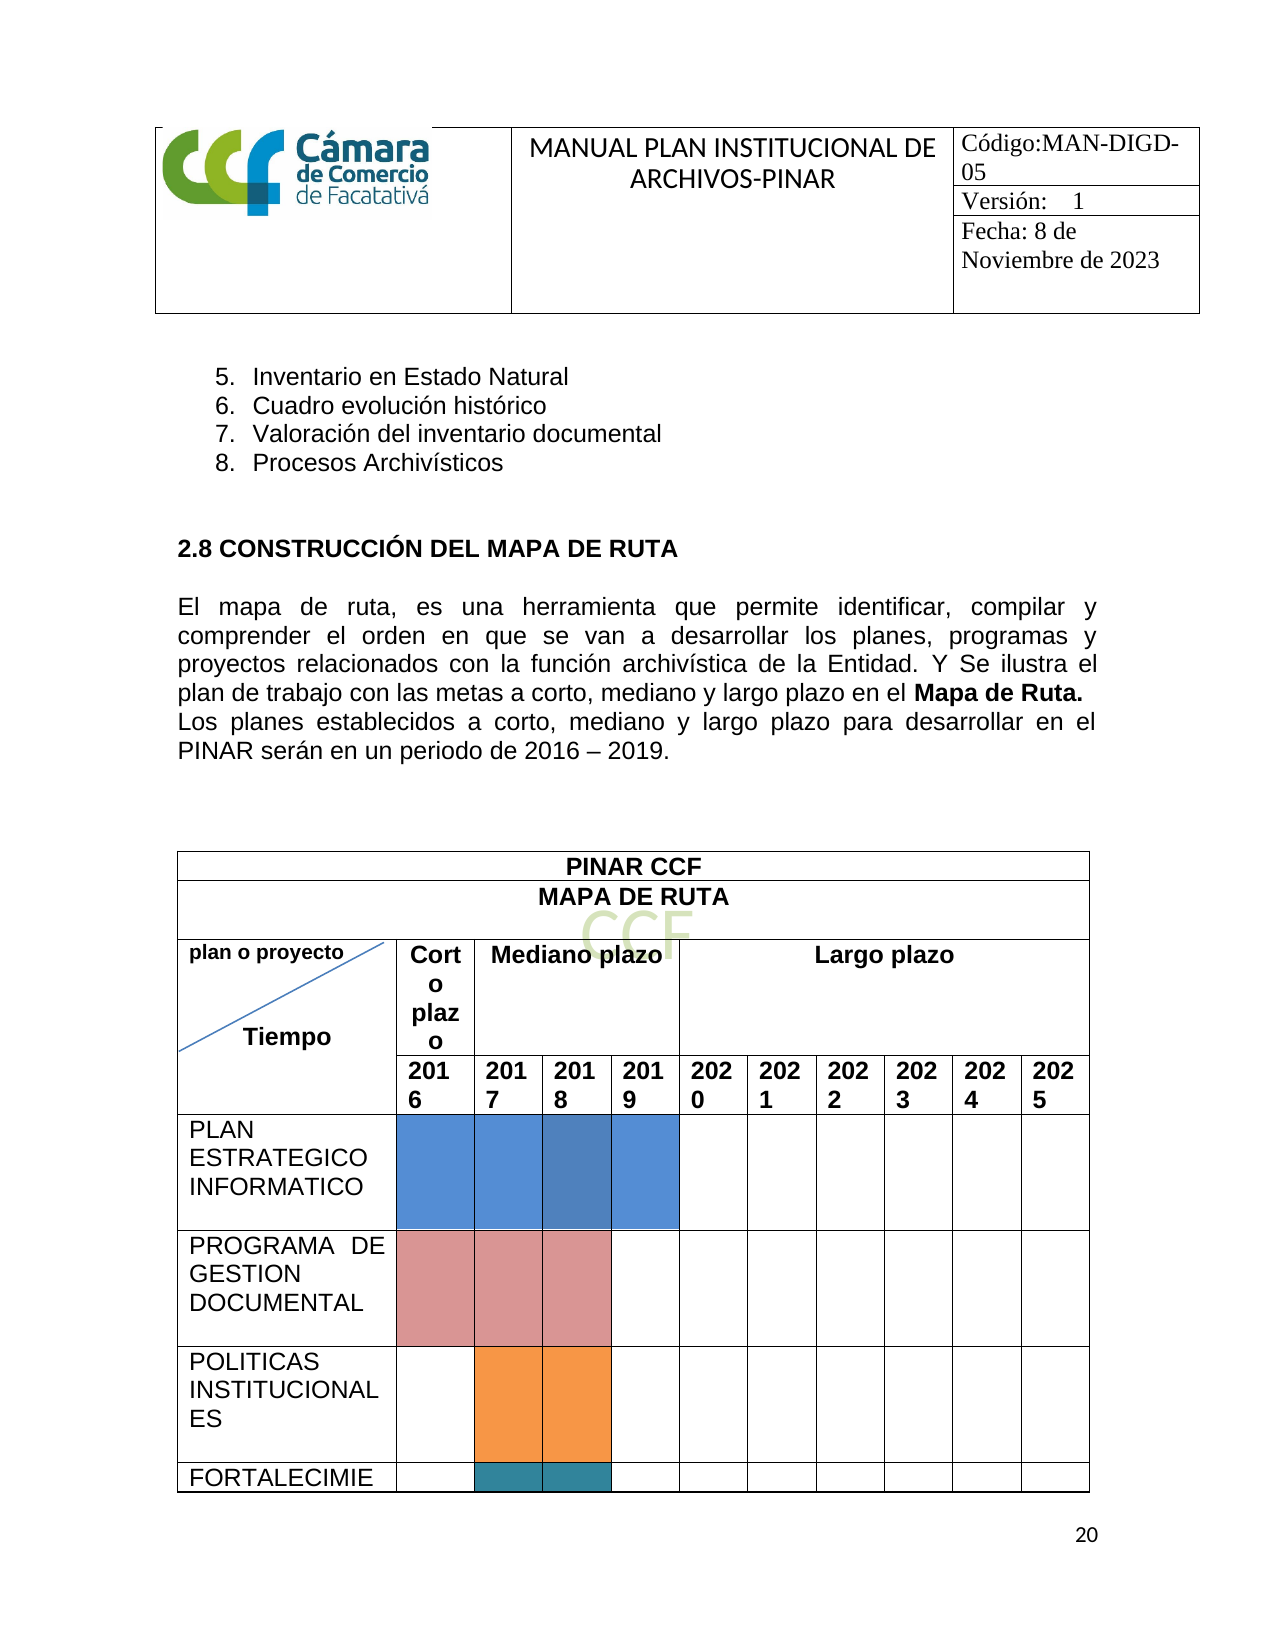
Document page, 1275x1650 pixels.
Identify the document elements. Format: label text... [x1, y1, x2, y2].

text 2.8 CONSTRUCCIÓN DEL MAPA DE RUTA [177, 534, 1098, 563]
table_cell 2025 [1022, 1056, 1089, 1113]
table_cell PROGRAMA DE GESTION DOCUMENTAL [178, 1231, 396, 1346]
table_cell [612, 1463, 679, 1491]
table_cell [397, 1231, 474, 1346]
table_cell [817, 1347, 884, 1462]
picture [162, 127, 432, 220]
text El mapa de ruta, es una herramienta que permite identificar, compilar y comprender el orden en que se van a desarrollar los planes, programas y proyectos relacionados con la función archivística de la Entidad. Y Se ilustra el plan de trabajo con las metas a corto, mediano y largo plazo en el Mapa de Ruta. [177, 592, 1098, 707]
table_cell 2017 [475, 1056, 542, 1113]
table_cell PLAN ESTRATEGICO INFORMATICO [178, 1115, 396, 1229]
table_cell Mediano plazo [475, 940, 679, 1055]
table_cell [748, 1115, 816, 1229]
table_cell 2020 [680, 1056, 747, 1113]
table_cell [885, 1347, 952, 1462]
table_cell [543, 1231, 611, 1346]
table_cell [885, 1115, 952, 1229]
table_cell 2016 [397, 1056, 474, 1113]
table_cell POLITICAS INSTITUCIONALES [178, 1347, 396, 1462]
table_cell [612, 1231, 679, 1346]
table_cell [680, 1463, 747, 1491]
table_cell [748, 1231, 816, 1346]
table_cell [1022, 1115, 1089, 1229]
table_cell [885, 1231, 952, 1346]
table_cell [1022, 1463, 1089, 1491]
table_cell [680, 1115, 747, 1229]
table_cell [953, 1231, 1021, 1346]
table_cell [397, 1115, 474, 1229]
table_cell [1022, 1347, 1089, 1462]
table_cell [543, 1115, 611, 1229]
table_cell 2019 [612, 1056, 679, 1113]
table_cell [475, 1115, 542, 1229]
table_cell [953, 1463, 1021, 1491]
table_cell [612, 1115, 679, 1229]
table_cell FORTALECIMIENTO DEL PLAN DE CAPACITACION [178, 1463, 396, 1491]
table_cell [397, 1347, 474, 1462]
table_cell 2018 [543, 1056, 611, 1113]
table_cell [817, 1231, 884, 1346]
table_cell MAPA DE RUTA [178, 881, 1089, 939]
list Valoración del inventario documental [215, 419, 1098, 448]
table_cell 2022 [817, 1056, 884, 1113]
table_cell Largo plazo [680, 940, 1089, 1055]
table_cell [680, 1347, 747, 1462]
list Cuadro evolución histórico [215, 391, 1098, 419]
table_cell [680, 1231, 747, 1346]
table_cell [475, 1347, 542, 1462]
table_cell [953, 1115, 1021, 1229]
table_cell [1022, 1231, 1089, 1346]
table_cell [475, 1231, 542, 1346]
table_cell [397, 1463, 474, 1491]
table_cell [817, 1115, 884, 1229]
table_cell plan o proyecto Tiempo [178, 940, 396, 1113]
table_cell [543, 1463, 611, 1491]
table_cell [748, 1463, 816, 1491]
table_cell [953, 1347, 1021, 1462]
list Procesos Archivísticos [215, 448, 1098, 477]
table_cell 2023 [885, 1056, 952, 1113]
list Inventario en Estado Natural [215, 362, 1098, 391]
table_cell [612, 1347, 679, 1462]
table_cell [885, 1463, 952, 1491]
text Los planes establecidos a corto, mediano y largo plazo para desarrollar en el PINAR serán en un periodo de 2016 – 2019. [177, 707, 1098, 764]
table_cell [543, 1347, 611, 1462]
table_cell [817, 1463, 884, 1491]
table_cell [475, 1463, 542, 1491]
table_header PINAR CCF [178, 852, 1089, 880]
table_cell 2024 [953, 1056, 1021, 1113]
table_cell 2021 [748, 1056, 816, 1113]
table_cell Corto plazo [397, 940, 474, 1055]
table_cell [748, 1347, 816, 1462]
